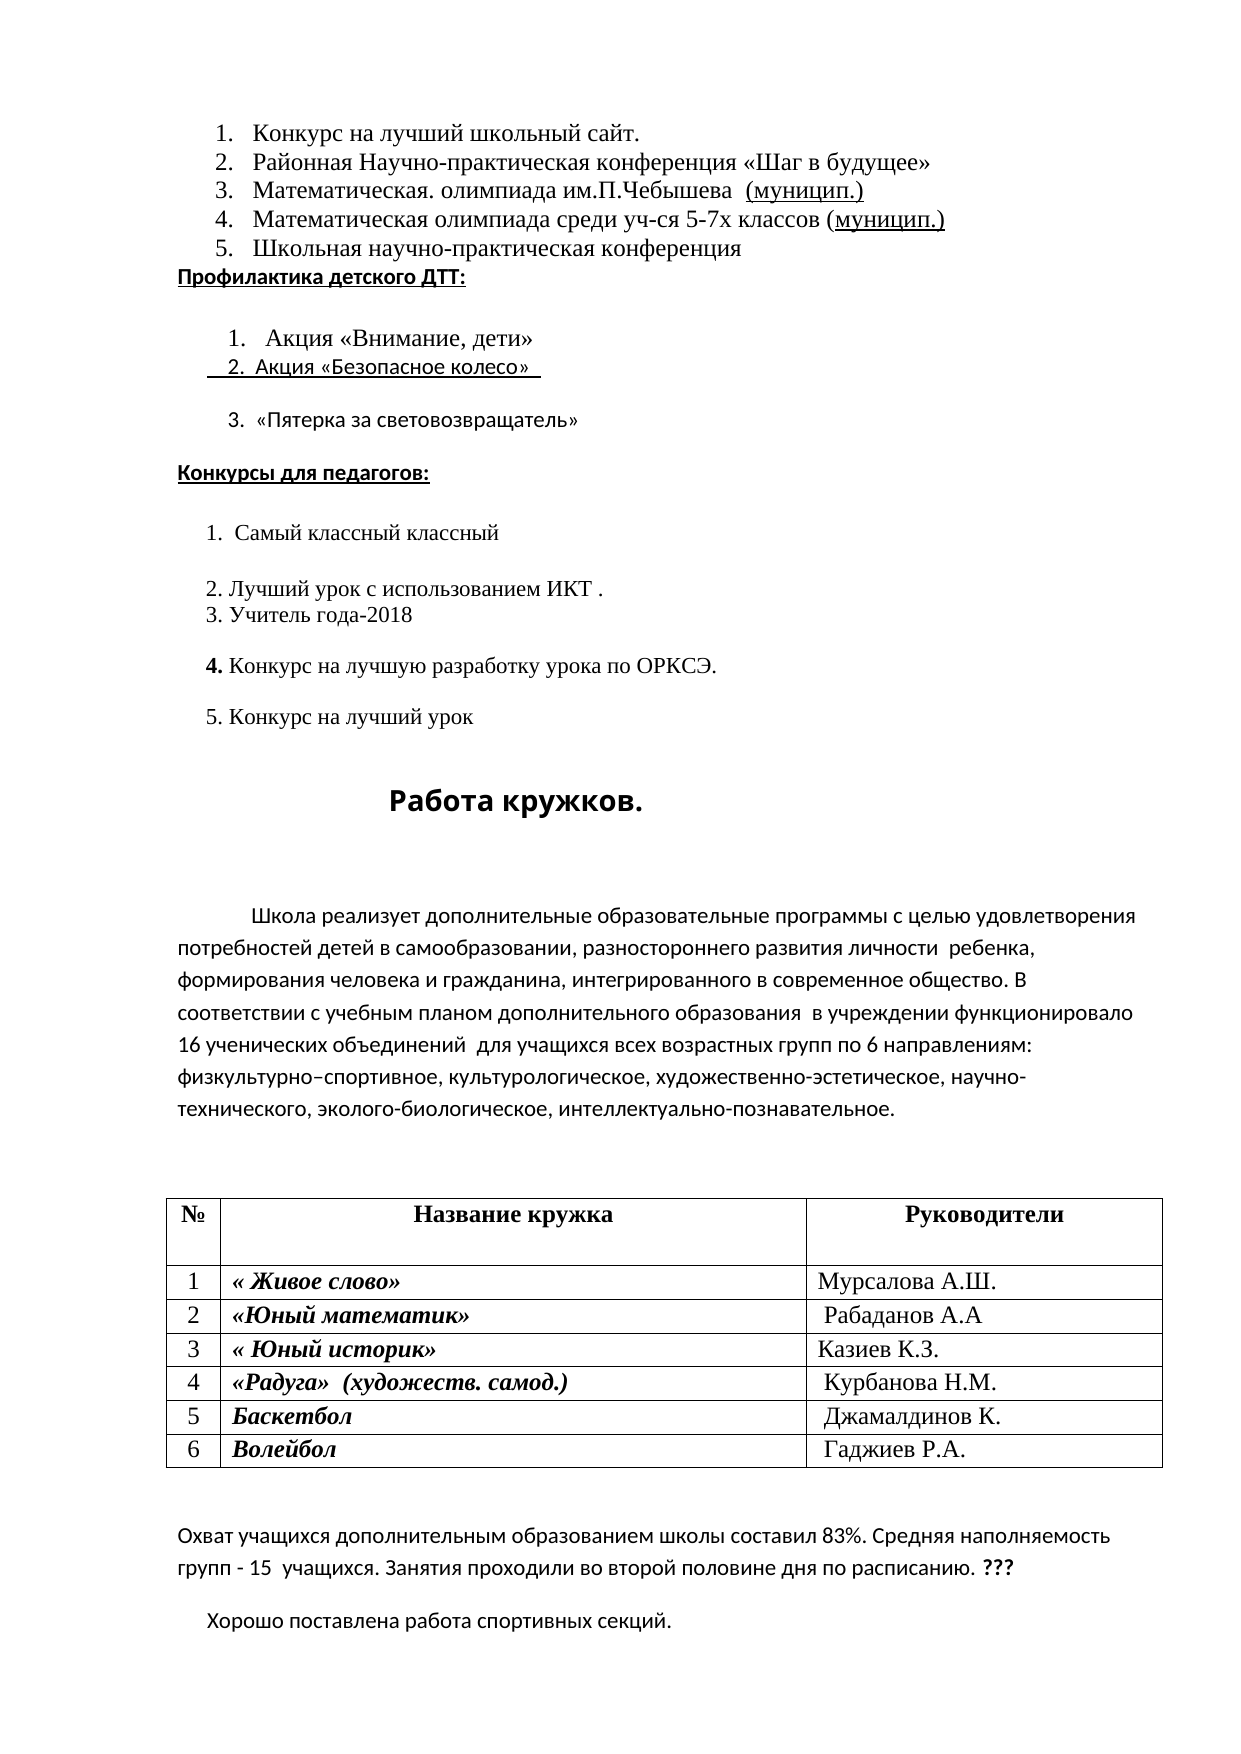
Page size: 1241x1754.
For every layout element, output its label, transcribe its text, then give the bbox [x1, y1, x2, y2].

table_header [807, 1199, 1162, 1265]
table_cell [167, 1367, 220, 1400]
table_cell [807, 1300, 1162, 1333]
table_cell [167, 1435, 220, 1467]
text Хорошо поставлена работа спортивных секций. [177, 1606, 1152, 1634]
text Конкурсы для педагогов: [177, 458, 1152, 486]
text 1. Самый классный классный [177, 519, 1152, 546]
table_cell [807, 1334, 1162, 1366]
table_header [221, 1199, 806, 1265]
text Работа кружков. [177, 781, 1152, 820]
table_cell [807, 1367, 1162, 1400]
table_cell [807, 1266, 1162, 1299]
text 5. Конкурс на лучший урок [177, 703, 1152, 730]
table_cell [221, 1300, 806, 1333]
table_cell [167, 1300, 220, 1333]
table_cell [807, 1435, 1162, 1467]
list Конкурс на лучший школьный сайт. [215, 118, 1152, 147]
list Школьная научно-практическая конференция [215, 233, 1152, 262]
text 1. Акция «Внимание, дети» [177, 323, 1152, 352]
list Математическая олимпиада среди уч-ся 5-7х классов (муницип.) [215, 204, 1152, 233]
text Профилактика детского ДТТ: [177, 262, 1152, 290]
text Школа реализует дополнительные образовательные программы с целью удовлетворения потребностей детей в самообразовании, разностороннего развития личности ребенка, формирования человека и гражданина, интегрированного в современное общество. В соответствии с учебным планом дополнительного образования в учреждении функционировало 16 ученических объединений для учащихся всех возрастных групп по 6 направлениям: физкультурно–спортивное, культурологическое, художественно-эстетическое, научно-технического, эколого-биологическое, интеллектуально-познавательное. [177, 901, 1152, 1122]
text 2. Лучший урок с использованием ИКТ . [177, 575, 1152, 601]
text 4. Конкурс на лучшую разработку урока по ОРКСЭ. [177, 652, 1152, 679]
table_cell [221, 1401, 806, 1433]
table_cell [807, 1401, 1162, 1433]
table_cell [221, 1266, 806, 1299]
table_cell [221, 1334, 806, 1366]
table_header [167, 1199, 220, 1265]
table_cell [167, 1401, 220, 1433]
text 3. Учитель года-2018 [177, 601, 1152, 628]
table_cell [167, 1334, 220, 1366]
list Математическая. олимпиада им.П.Чебышева (муницип.) [215, 176, 1152, 204]
text 3. «Пятерка за световозвращатель» [207, 405, 1152, 433]
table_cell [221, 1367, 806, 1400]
text 2. Акция «Безопасное колесо» [207, 352, 1152, 380]
list Районная Научно-практическая конференция «Шаг в будущее» [215, 147, 1152, 176]
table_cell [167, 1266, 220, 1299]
text Охват учащихся дополнительным образованием школы составил 83%. Средняя наполняемость групп - 15 учащихся. Занятия проходили во второй половине дня по расписанию. ??? [177, 1521, 1152, 1581]
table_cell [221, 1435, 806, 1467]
